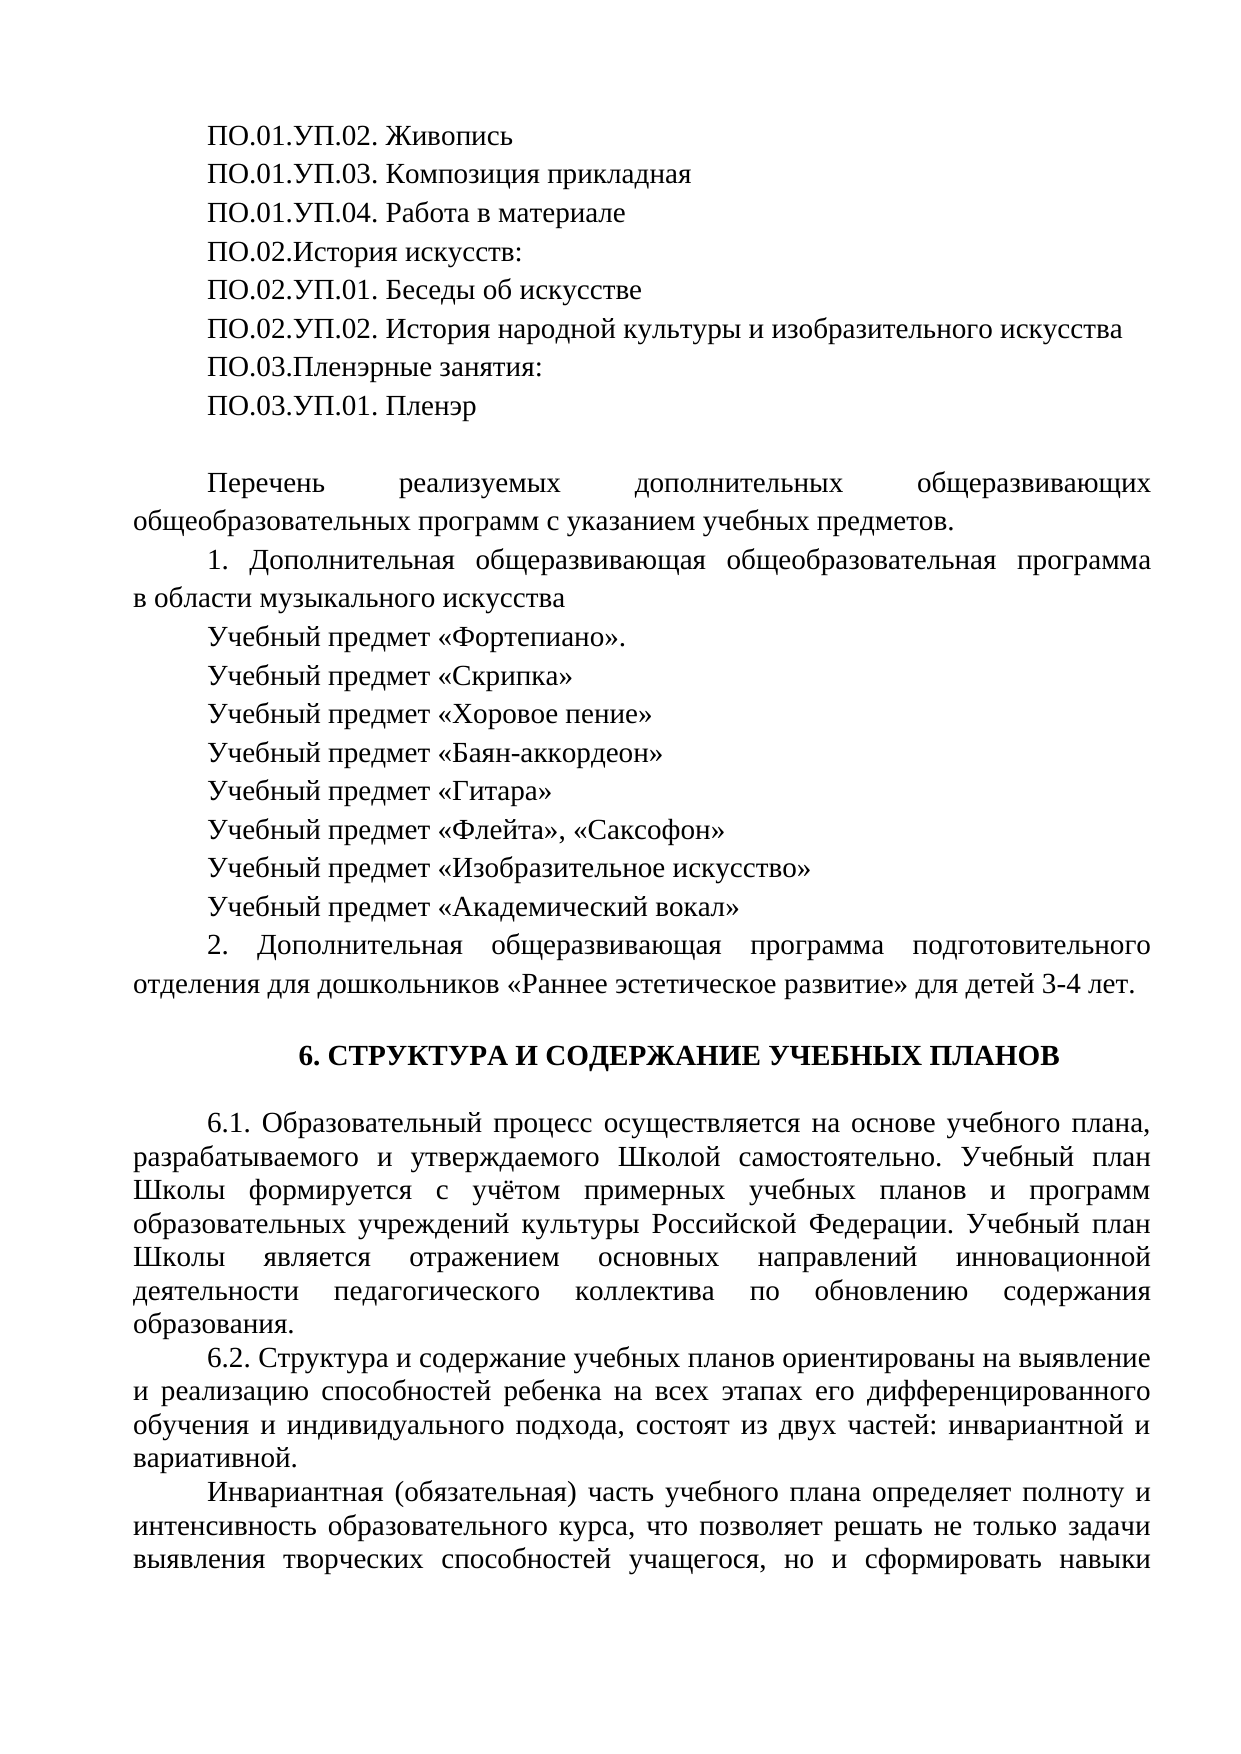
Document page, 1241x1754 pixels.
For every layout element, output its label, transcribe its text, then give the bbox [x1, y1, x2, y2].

text 1. Дополнительная общеразвивающая общеобразовательная программа в области музыкального искусства [133, 542, 1152, 614]
text 6.1. Образовательный процесс осуществляется на основе учебного плана, разрабатываемого и утверждаемого Школой самостоятельно. Учебный план Школы формируется с учётом примерных учебных планов и программ образовательных учреждений культуры Российской Федерации. Учебный план Школы является отражением основных направлений инновационной деятельности педагогического коллектива по обновлению содержания образования. [133, 1105, 1152, 1340]
text ПО.02.История искусств: [133, 234, 1152, 267]
text Учебный предмет «Баян-аккордеон» [133, 735, 1152, 768]
text ПО.03.УП.01. Пленэр [133, 388, 1152, 421]
text ПО.02.УП.02. История народной культуры и изобразительного искусства [133, 311, 1152, 344]
text ПО.02.УП.01. Беседы об искусстве [133, 272, 1152, 306]
text Учебный предмет «Академический вокал» [133, 889, 1152, 922]
text 2. Дополнительная общеразвивающая программа подготовительного отделения для дошкольников «Раннее эстетическое развитие» для детей 3-4 лет. [133, 927, 1152, 999]
text Учебный предмет «Фортепиано». [133, 619, 1152, 653]
text ПО.03.Пленэрные занятия: [133, 349, 1152, 383]
text Учебный предмет «Хоровое пение» [133, 696, 1152, 730]
text Учебный предмет «Флейта», «Саксофон» [133, 812, 1152, 845]
text Перечень реализуемых дополнительных общеразвивающих общеобразовательных программ с указанием учебных предметов. [133, 465, 1152, 537]
text Учебный предмет «Гитара» [133, 773, 1152, 807]
text 6. СТРУКТУРА И СОДЕРЖАНИЕ УЧЕБНЫХ ПЛАНОВ [133, 1038, 1152, 1072]
text ПО.01.УП.03. Композиция прикладная [133, 157, 1152, 190]
text ПО.01.УП.02. Живопись [133, 118, 1152, 152]
text 6.2. Структура и содержание учебных планов ориентированы на выявление и реализацию способностей ребенка на всех этапах его дифференцированного обучения и индивидуального подхода, состоят из двух частей: инвариантной и вариативной. [133, 1340, 1152, 1474]
text Учебный предмет «Скрипка» [133, 658, 1152, 691]
text ПО.01.УП.04. Работа в материале [133, 195, 1152, 229]
text Учебный предмет «Изобразительное искусство» [133, 850, 1152, 884]
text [133, 1474, 1152, 1575]
